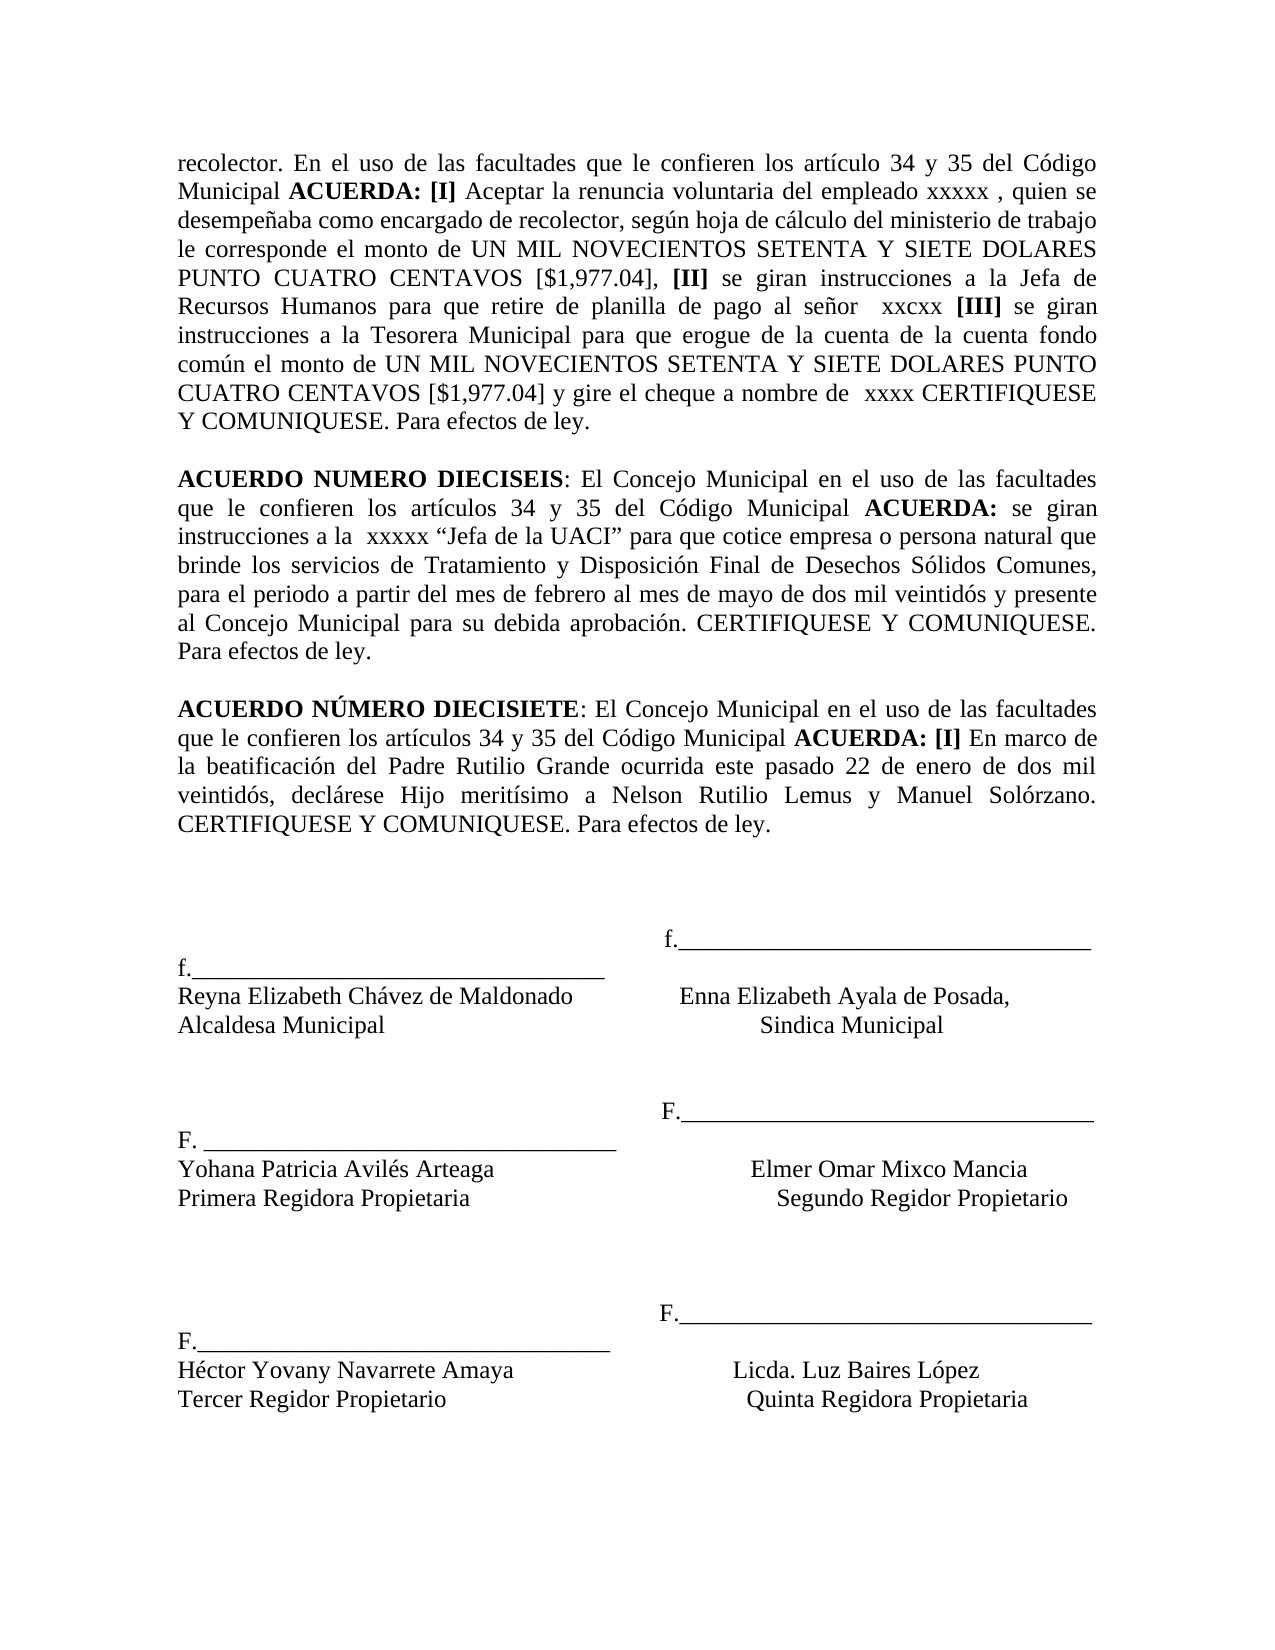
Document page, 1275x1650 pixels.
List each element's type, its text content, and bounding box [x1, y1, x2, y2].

text ACUERDO NÚMERO DIECISIETE: El Concejo Municipal en el uso de las facultades que le confieren los artículos 34 y 35 del Código Municipal ACUERDA: [I] En marco de la beatificación del Padre Rutilio Grande ocurrida este pasado 22 de enero de dos mil veintidós, declárese Hijo meritísimo a Nelson Rutilio Lemus y Manuel Solórzano. CERTIFIQUESE Y COMUNIQUESE. Para efectos de ley. [177, 694, 1098, 838]
text Primera Regidora Propietaria Segundo Regidor Propietario [177, 1183, 1098, 1211]
text Héctor Yovany Navarrete Amaya Licda. Luz Baires López [177, 1355, 1098, 1384]
text ACUERDO NUMERO DIECISEIS: El Concejo Municipal en el uso de las facultades que le confieren los artículos 34 y 35 del Código Municipal ACUERDA: se giran instrucciones a la xxxxx “Jefa de la UACI” para que cotice empresa o persona natural que brinde los servicios de Tratamiento y Disposición Final de Desechos Sólidos Comunes, para el periodo a partir del mes de febrero al mes de mayo de dos mil veintidós y presente al Concejo Municipal para su debida aprobación. CERTIFIQUESE Y COMUNIQUESE. Para efectos de ley. [177, 464, 1098, 665]
text Reyna Elizabeth Chávez de Maldonado Enna Elizabeth Ayala de Posada, [177, 981, 1098, 1010]
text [177, 1298, 1098, 1355]
text F._________________________________ F. _________________________________ [177, 1096, 1098, 1154]
text Tercer Regidor Propietario Quinta Regidora Propietaria [177, 1384, 1098, 1413]
text f._________________________________ f._________________________________ [177, 924, 1098, 981]
text Yohana Patricia Avilés Arteaga Elmer Omar Mixco Mancia [177, 1154, 1098, 1183]
text Alcaldesa Municipal Sindica Municipal [177, 1010, 1098, 1039]
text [177, 148, 1098, 435]
